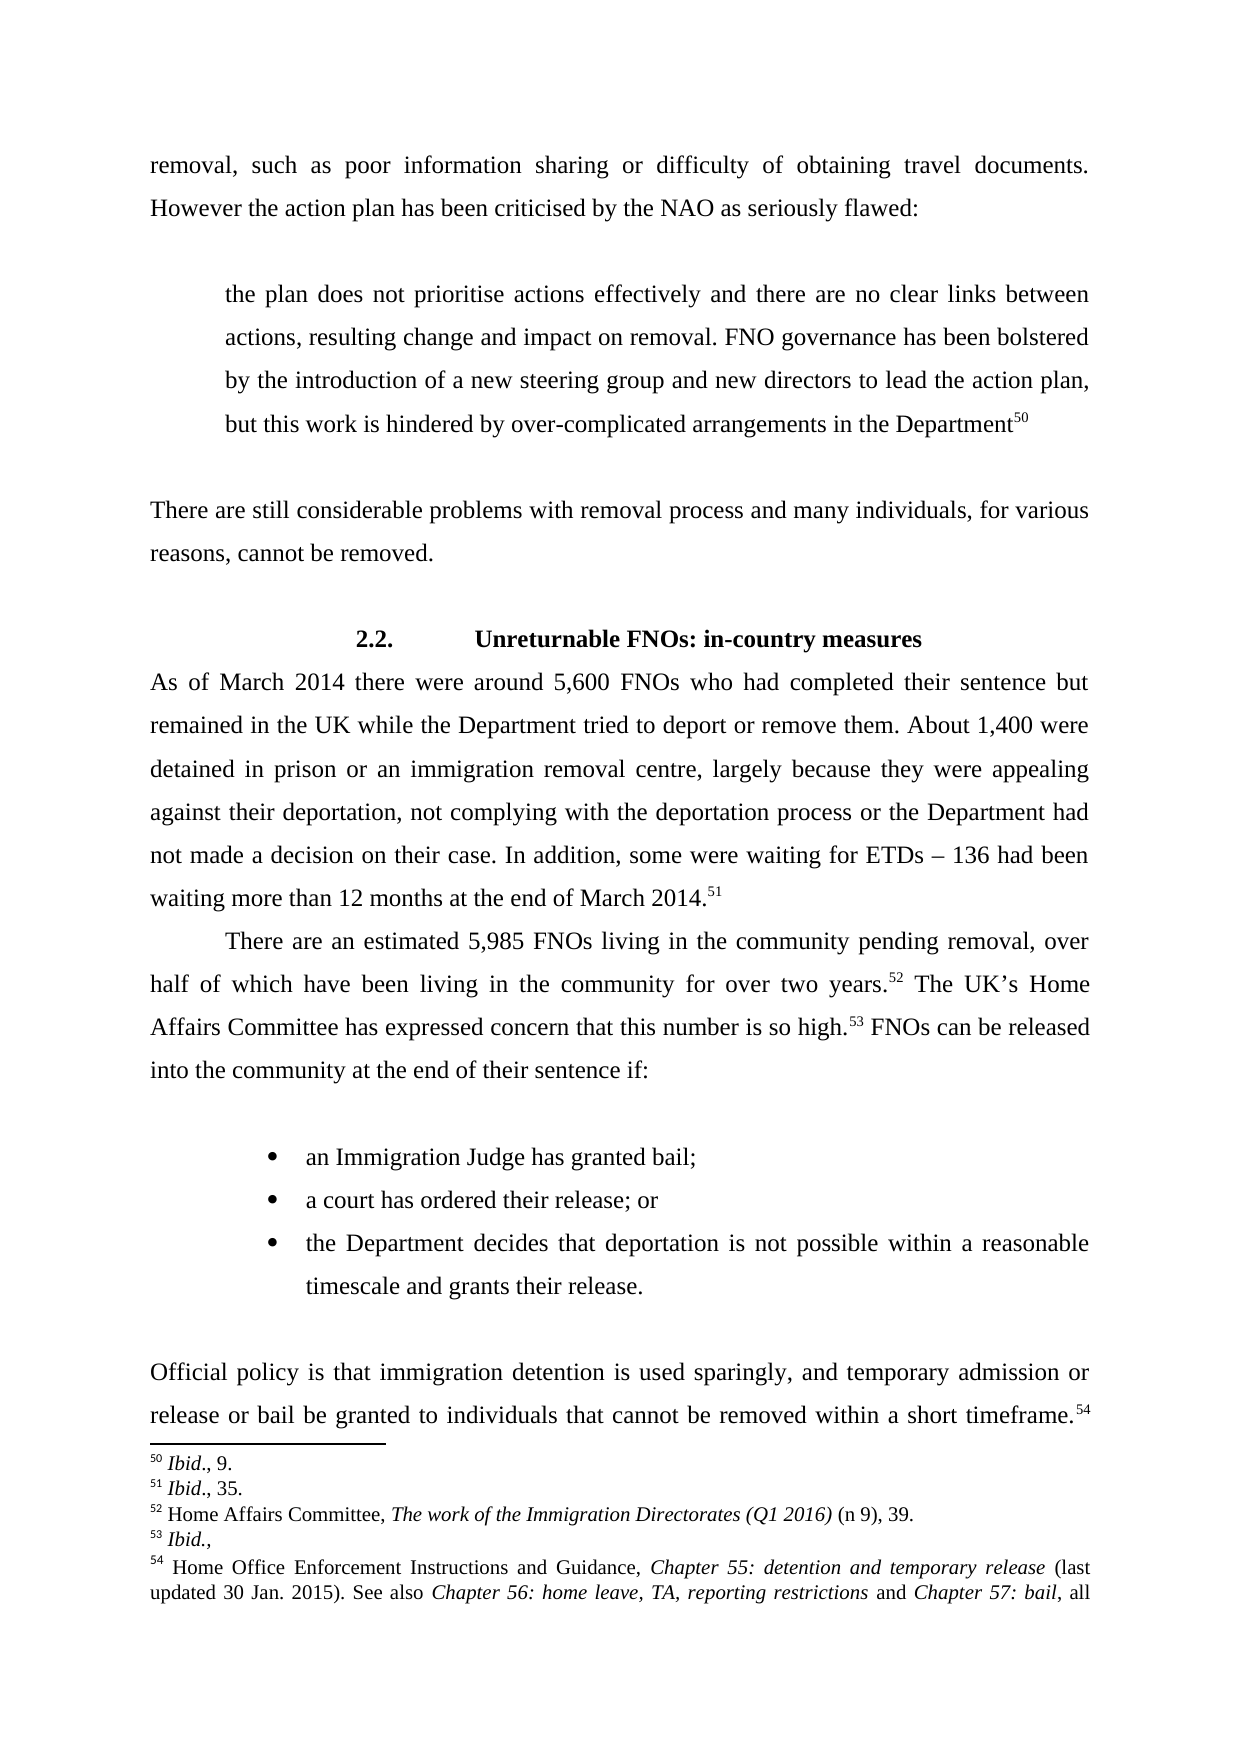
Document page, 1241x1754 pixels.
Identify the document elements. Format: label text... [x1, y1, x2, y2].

text the plan does not prioritise actions effectively and there are no clear links between actions, resulting change and impact on removal. FNO governance has been bolstered by the introduction of a new steering group and new directors to lead the action plan, but this work is hindered by over-complicated arrangements in the Department [225, 279, 1090, 437]
text There are still considerable problems with removal process and many individuals, for various reasons, cannot be removed. [150, 495, 1090, 567]
list Unreturnable FNOs: in-country measures [187, 624, 1090, 653]
list the Department decides that deportation is not possible within a reasonable timescale and grants their release. [268, 1228, 1090, 1300]
text There are an estimated 5,985 FNOs living in the community pending removal, over half of which have been living in the community for over two years. The UK’s Home Affairs Committee has expressed concern that this number is so high. FNOs can be released into the community at the end of their sentence if: [150, 926, 1090, 1084]
list a court has ordered their release; or [268, 1185, 1090, 1214]
list an Immigration Judge has granted bail; [268, 1142, 1090, 1171]
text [150, 150, 1090, 222]
text As of March 2014 there were around 5,600 FNOs who had completed their sentence but remained in the UK while the Department tried to deport or remove them. About 1,400 were detained in prison or an immigration removal centre, largely because they were appealing against their deportation, not complying with the deportation process or the Department had not made a decision on their case. In addition, some were waiting for ETDs – 136 had been waiting more than 12 months at the end of March 2014. [150, 667, 1090, 912]
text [150, 1357, 1090, 1429]
